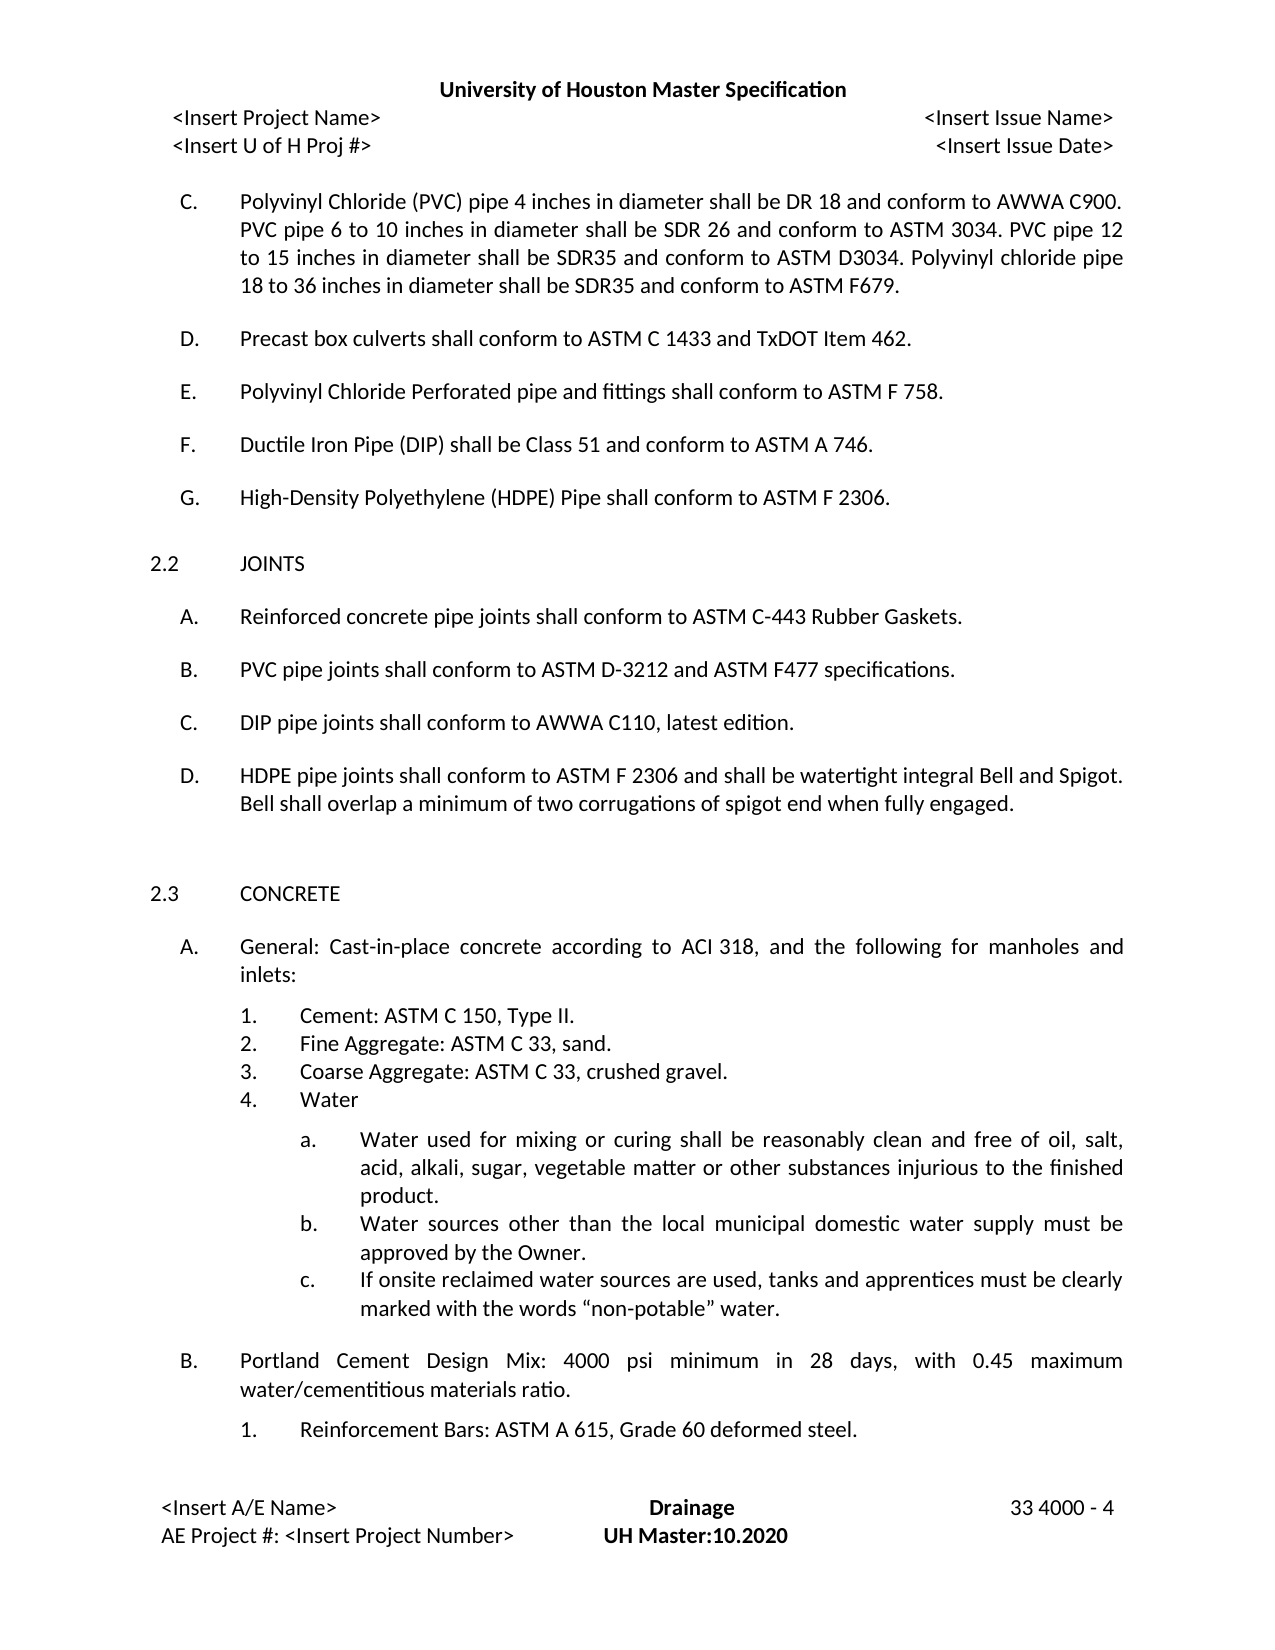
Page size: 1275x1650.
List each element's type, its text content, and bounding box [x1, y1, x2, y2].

text Ductile Iron Pipe (DIP) shall be Class 51 and conform to ASTM A 746. [180, 430, 1125, 458]
text General: Cast-in-place concrete according to ACI 318, and the following for manholes and inlets: [180, 932, 1125, 988]
text Fine Aggregate: ASTM C 33, sand. [240, 1029, 1125, 1057]
text Cement: ASTM C 150, Type II. [240, 1001, 1125, 1029]
text Coarse Aggregate: ASTM C 33, crushed gravel. [240, 1057, 1125, 1085]
text HDPE pipe joints shall conform to ASTM F 2306 and shall be watertight integral Bell and Spigot. Bell shall overlap a minimum of two corrugations of spigot end when fully engaged. [180, 761, 1125, 817]
text Polyvinyl Chloride (PVC) pipe 4 inches in diameter shall be DR 18 and conform to AWWA C900. PVC pipe 6 to 10 inches in diameter shall be SDR 26 and conform to ASTM 3034. PVC pipe 12 to 15 inches in diameter shall be SDR35 and conform to ASTM D3034. Polyvinyl chloride pipe 18 to 36 inches in diameter shall be SDR35 and conform to ASTM F679. [180, 187, 1125, 299]
text High-Density Polyethylene (HDPE) Pipe shall conform to ASTM F 2306. [180, 483, 1125, 511]
text If onsite reclaimed water sources are used, tanks and apprentices must be clearly marked with the words “non-potable” water. [300, 1266, 1125, 1322]
text Water used for mixing or curing shall be reasonably clean and free of oil, salt, acid, alkali, sugar, vegetable matter or other substances injurious to the finished product. [300, 1126, 1125, 1209]
text Polyvinyl Chloride Perforated pipe and fittings shall conform to ASTM F 758. [180, 377, 1125, 405]
text Water [240, 1085, 1125, 1113]
text Portland Cement Design Mix: 4000 psi minimum in 28 days, with 0.45 maximum water/cementitious materials ratio. [180, 1347, 1125, 1403]
text Reinforcement Bars: ASTM A 615, Grade 60 deformed steel. [240, 1415, 1125, 1443]
text JOINTS [150, 549, 1125, 577]
text DIP pipe joints shall conform to AWWA C110, latest edition. [180, 708, 1125, 736]
text Precast box culverts shall conform to ASTM C 1433 and TxDOT Item 462. [180, 324, 1125, 352]
text PVC pipe joints shall conform to ASTM D-3212 and ASTM F477 specifications. [180, 655, 1125, 683]
text Water sources other than the local municipal domestic water supply must be approved by the Owner. [300, 1209, 1125, 1266]
text CONCRETE [150, 879, 1125, 907]
text Reinforced concrete pipe joints shall conform to ASTM C-443 Rubber Gaskets. [180, 602, 1125, 630]
